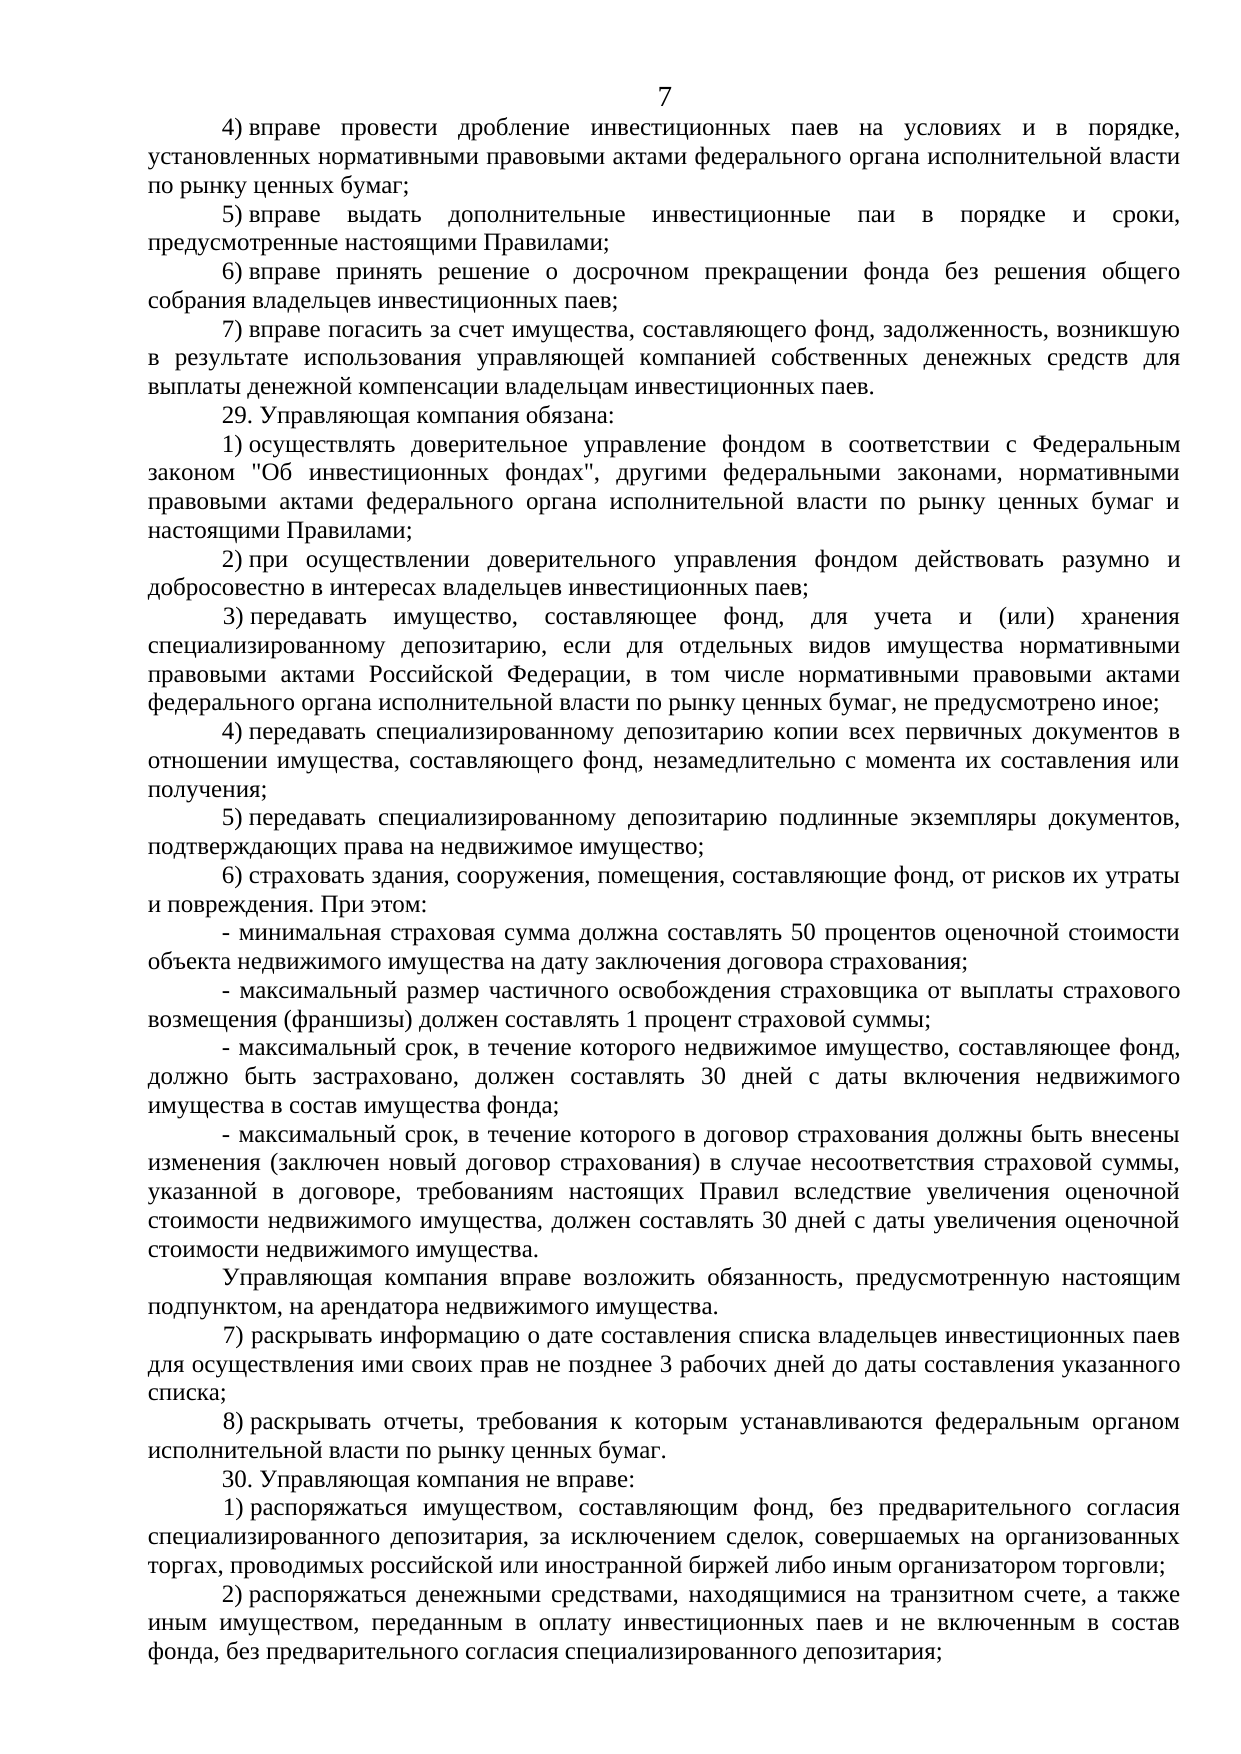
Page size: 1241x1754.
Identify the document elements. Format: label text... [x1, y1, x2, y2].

text 2) при осуществлении доверительного управления фондом действовать разумно и добросовестно в интересах владельцев инвестиционных паев; [148, 544, 1181, 601]
text 6) вправе принять решение о досрочном прекращении фонда без решения общего собрания владельцев инвестиционных паев; [148, 256, 1181, 314]
text 30. Управляющая компания не вправе: [148, 1464, 1181, 1492]
text 7) вправе погасить за счет имущества, составляющего фонд, задолженность, возникшую в результате использования управляющей компанией собственных денежных средств для выплаты денежной компенсации владельцам инвестиционных паев. [148, 314, 1181, 400]
text - минимальная страховая сумма должна составлять 50 процентов оценочной стоимости объекта недвижимого имущества на дату заключения договора страхования; [148, 917, 1181, 975]
text 2) распоряжаться денежными средствами, находящимися на транзитном счете, а также иным имуществом, переданным в оплату инвестиционных паев и не включенным в состав фонда, без предварительного согласия специализированного депозитария; [148, 1579, 1181, 1665]
text - максимальный срок, в течение которого в договор страхования должны быть внесены изменения (заключен новый договор страхования) в случае несоответствия страховой суммы, указанной в договоре, требованиям настоящих Правил вследствие увеличения оценочной стоимости недвижимого имущества, должен составлять 30 дней с даты увеличения оценочной стоимости недвижимого имущества. [148, 1119, 1181, 1262]
text Управляющая компания вправе возложить обязанность, предусмотренную настоящим подпунктом, на арендатора недвижимого имущества. [148, 1262, 1181, 1320]
text 3) передавать имущество, составляющее фонд, для учета и (или) хранения специализированному депозитарию, если для отдельных видов имущества нормативными правовыми актами Российской Федерации, в том числе нормативными правовыми актами федерального органа исполнительной власти по рынку ценных бумаг, не предусмотрено иное; [148, 601, 1181, 716]
text 1) осуществлять доверительное управление фондом в соответствии с Федеральным законом "Об инвестиционных фондах", другими федеральными законами, нормативными правовыми актами федерального органа исполнительной власти по рынку ценных бумаг и настоящими Правилами; [148, 429, 1181, 544]
text 4) вправе провести дробление инвестиционных паев на условиях и в порядке, установленных нормативными правовыми актами федерального органа исполнительной власти по рынку ценных бумаг; [148, 112, 1181, 199]
text 5) вправе выдать дополнительные инвестиционные паи в порядке и сроки, предусмотренные настоящими Правилами; [148, 199, 1181, 256]
text - максимальный срок, в течение которого недвижимое имущество, составляющее фонд, должно быть застраховано, должен составлять 30 дней с даты включения недвижимого имущества в состав имущества фонда; [148, 1032, 1181, 1119]
text 5) передавать специализированному депозитарию подлинные экземпляры документов, подтверждающих права на недвижимое имущество; [148, 802, 1181, 860]
text 6) страховать здания, сооружения, помещения, составляющие фонд, от рисков их утраты и повреждения. При этом: [148, 860, 1181, 917]
text 1) распоряжаться имуществом, составляющим фонд, без предварительного согласия специализированного депозитария, за исключением сделок, совершаемых на организованных торгах, проводимых российской или иностранной биржей либо иным организатором торговли; [148, 1492, 1181, 1579]
text 4) передавать специализированному депозитарию копии всех первичных документов в отношении имущества, составляющего фонд, незамедлительно с момента их составления или получения; [148, 716, 1181, 802]
text 8) раскрывать отчеты, требования к которым устанавливаются федеральным органом исполнительной власти по рынку ценных бумаг. [148, 1406, 1181, 1464]
text 7) раскрывать информацию о дате составления списка владельцев инвестиционных паев для осуществления ими своих прав не позднее 3 рабочих дней до даты составления указанного списка; [148, 1320, 1181, 1406]
text - максимальный размер частичного освобождения страховщика от выплаты страхового возмещения (франшизы) должен составлять 1 процент страховой суммы; [148, 975, 1181, 1032]
text 29. Управляющая компания обязана: [148, 400, 1181, 429]
